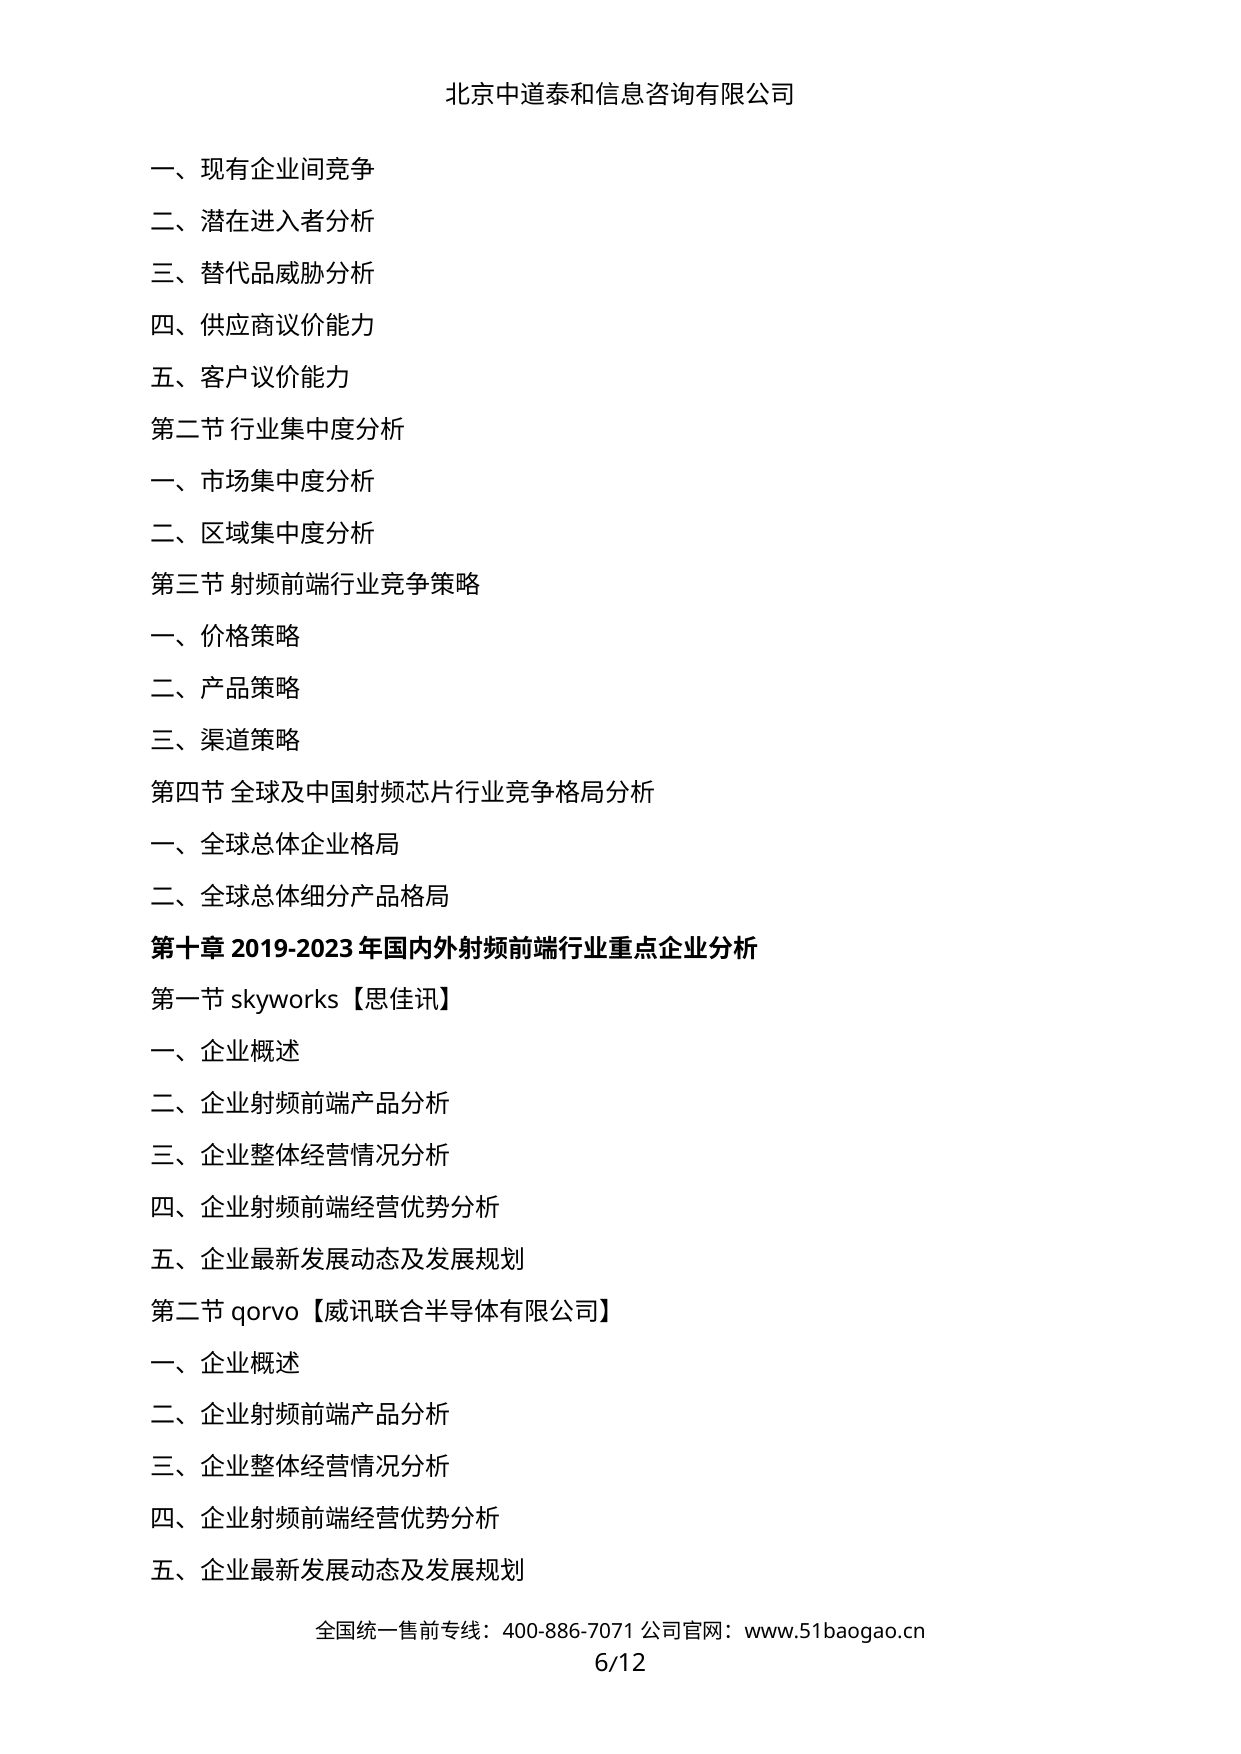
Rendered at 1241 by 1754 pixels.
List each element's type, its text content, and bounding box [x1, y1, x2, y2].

text 五、企业最新发展动态及发展规划 [150, 1551, 1090, 1587]
text 一、现有企业间竞争 [150, 150, 1090, 186]
text 四、供应商议价能力 [150, 306, 1090, 342]
text 一、企业概述 [150, 1032, 1090, 1068]
text 四、企业射频前端经营优势分析 [150, 1187, 1090, 1224]
text 第二节 qorvo【威讯联合半导体有限公司】 [150, 1291, 1090, 1327]
text 二、区域集中度分析 [150, 513, 1090, 549]
text 第三节 射频前端行业竞争策略 [150, 565, 1090, 601]
text 三、渠道策略 [150, 721, 1090, 757]
text 二、企业射频前端产品分析 [150, 1395, 1090, 1431]
text 二、企业射频前端产品分析 [150, 1084, 1090, 1120]
text 五、企业最新发展动态及发展规划 [150, 1239, 1090, 1276]
text 四、企业射频前端经营优势分析 [150, 1499, 1090, 1535]
text 三、企业整体经营情况分析 [150, 1136, 1090, 1172]
text 一、市场集中度分析 [150, 461, 1090, 497]
text 第一节 skyworks【思佳讯】 [150, 980, 1090, 1016]
text 第四节 全球及中国射频芯片行业竞争格局分析 [150, 772, 1090, 809]
text 一、价格策略 [150, 617, 1090, 653]
text 二、全球总体细分产品格局 [150, 876, 1090, 912]
text 五、客户议价能力 [150, 357, 1090, 394]
text 二、潜在进入者分析 [150, 202, 1090, 238]
text 一、全球总体企业格局 [150, 824, 1090, 861]
text 第二节 行业集中度分析 [150, 409, 1090, 446]
text 第十章 2019-2023年国内外射频前端行业重点企业分析 [150, 928, 1090, 964]
text 三、企业整体经营情况分析 [150, 1447, 1090, 1483]
text 一、企业概述 [150, 1343, 1090, 1379]
text 三、替代品威胁分析 [150, 254, 1090, 290]
text 二、产品策略 [150, 669, 1090, 705]
